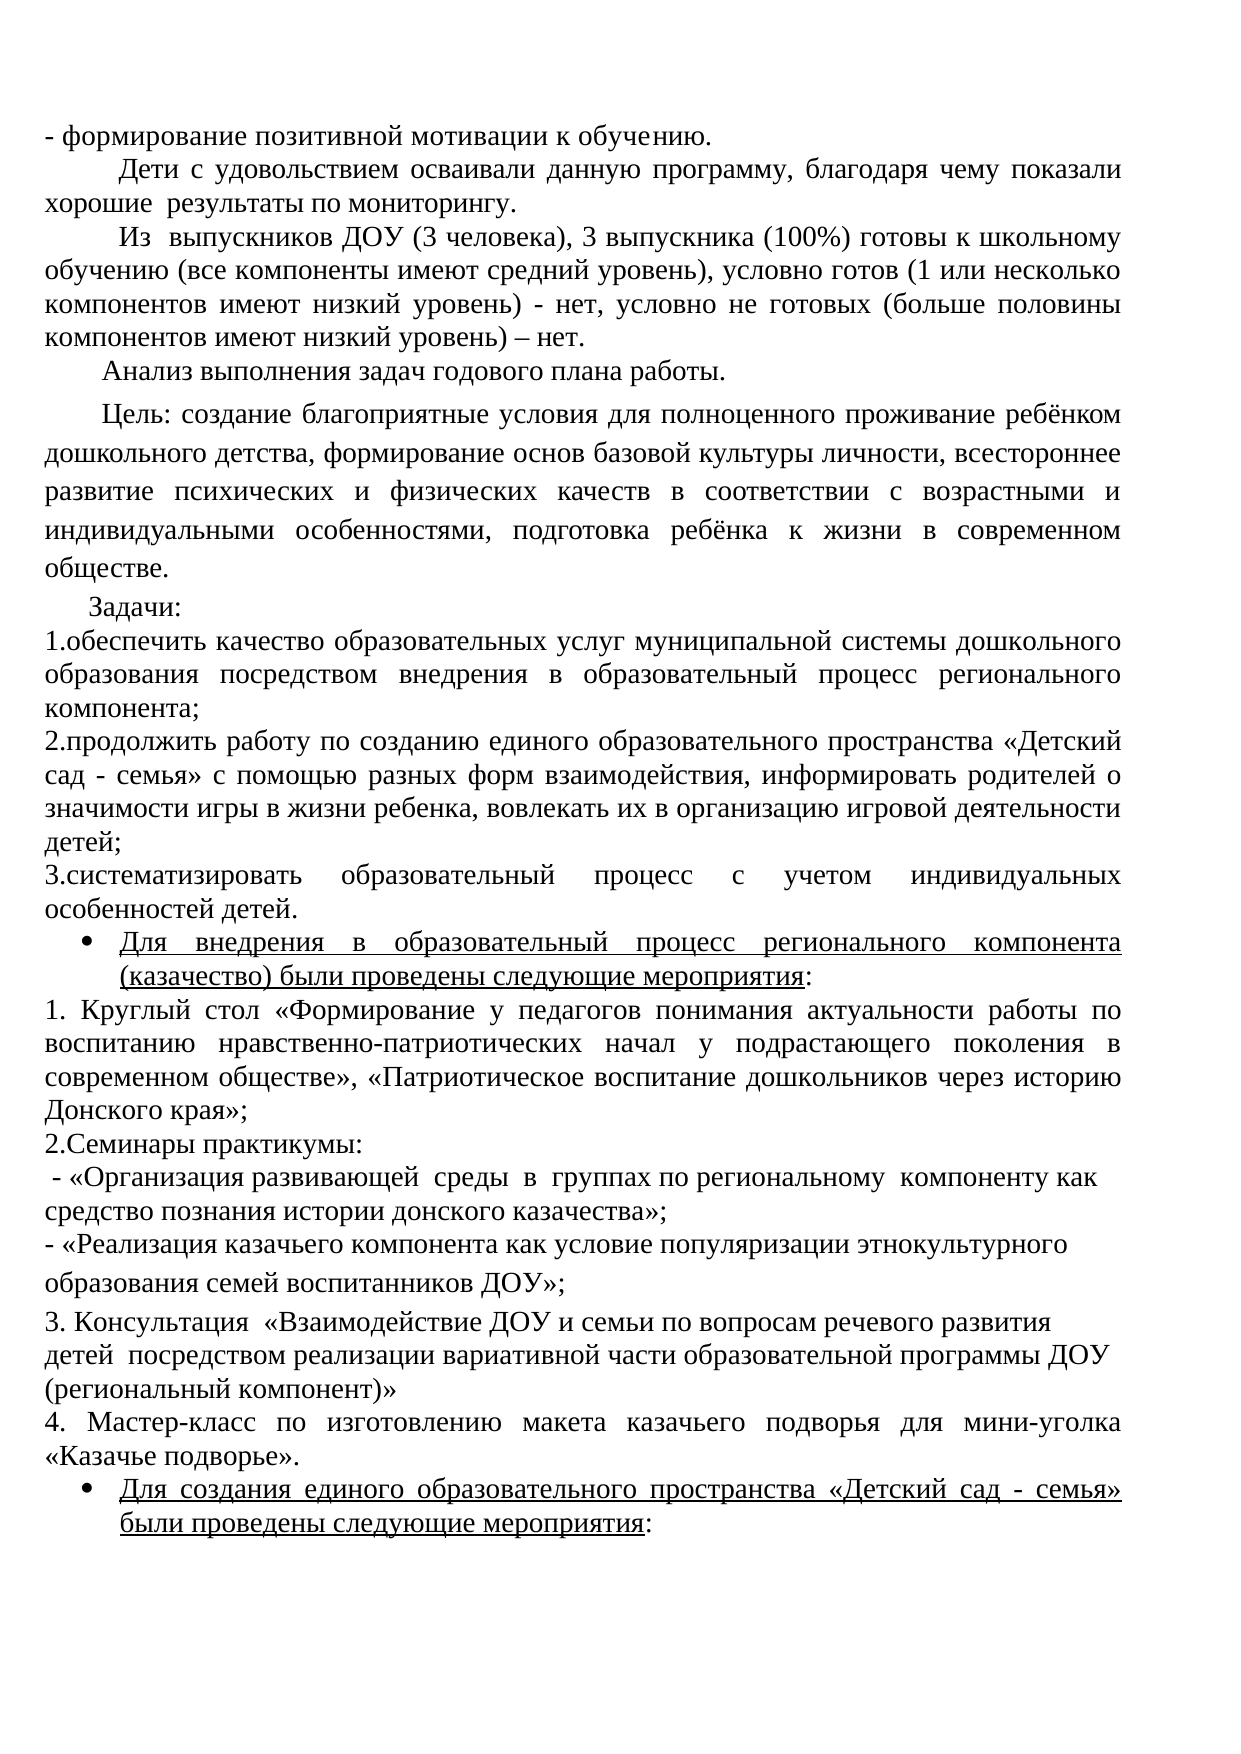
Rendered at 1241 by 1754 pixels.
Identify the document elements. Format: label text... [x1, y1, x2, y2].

text Дети с удовольствием осваивали данную программу, благодаря чему показали хорошие результаты по мониторингу. [44, 152, 1122, 219]
text 2.продолжить работу по созданию единого образовательного пространства «Детский сад - семья» с помощью разных форм взаимодействия, информировать родителей о значимости игры в жизни ребенка, вовлекать их в организацию игровой деятельности детей; [44, 723, 1122, 857]
list Для внедрения в образовательный процесс регионального компонента (казачество) были проведены следующие мероприятия: [82, 924, 1122, 992]
text 3.систематизировать образовательный процесс с учетом индивидуальных особенностей детей. [44, 857, 1122, 924]
text Анализ выполнения задач годового плана работы. [44, 353, 1122, 386]
text Задачи: [0, 589, 1122, 623]
text Цель: создание благоприятные условия для полноценного проживание ребёнком дошкольного детства, формирование основ базовой культуры личности, всестороннее развитие психических и физических качеств в соответствии с возрастными и индивидуальными особенностями, подготовка ребёнка к жизни в современном обществе. [44, 396, 1122, 584]
text 4. Мастер-класс по изготовлению макета казачьего подворья для мини-уголка «Казачье подворье». [44, 1404, 1122, 1471]
text 1. Круглый стол «Формирование у педагогов понимания актуальности работы по воспитанию нравственно-патриотических начал у подрастающего поколения в современном обществе», «Патриотическое воспитание дошкольников через историю Донского края»; [44, 992, 1122, 1126]
text - «Организация развивающей среды в группах по региональному компоненту как средство познания истории донского казачества»; [44, 1159, 1122, 1227]
text Из выпускников ДОУ (3 человека), 3 выпускника (100%) готовы к школьному обучению (все компоненты имеют средний уровень), условно готов (1 или несколько компонентов имеют низкий уровень) - нет, условно не готовых (больше половины компонентов имеют низкий уровень) – нет. [44, 219, 1122, 353]
text 1.обеспечить качество образовательных услуг муниципальной системы дошкольного образования посредством внедрения в образовательный процесс регионального компонента; [44, 623, 1122, 723]
text 2.Семинары практикумы: [44, 1126, 1122, 1159]
text - формирование позитивной мотивации к обучению. [44, 118, 1122, 152]
text - «Реализация казачьего компонента как условие популяризации этнокультурного образования семей воспитанников ДОУ»; [44, 1227, 1122, 1299]
text 3. Консультация «Взаимодействие ДОУ и семьи по вопросам речевого развития детей посредством реализации вариативной части образовательной программы ДОУ (региональный компонент)» [44, 1304, 1122, 1404]
list Для создания единого образовательного пространства «Детский сад - семья» были проведены следующие мероприятия: [82, 1471, 1122, 1538]
